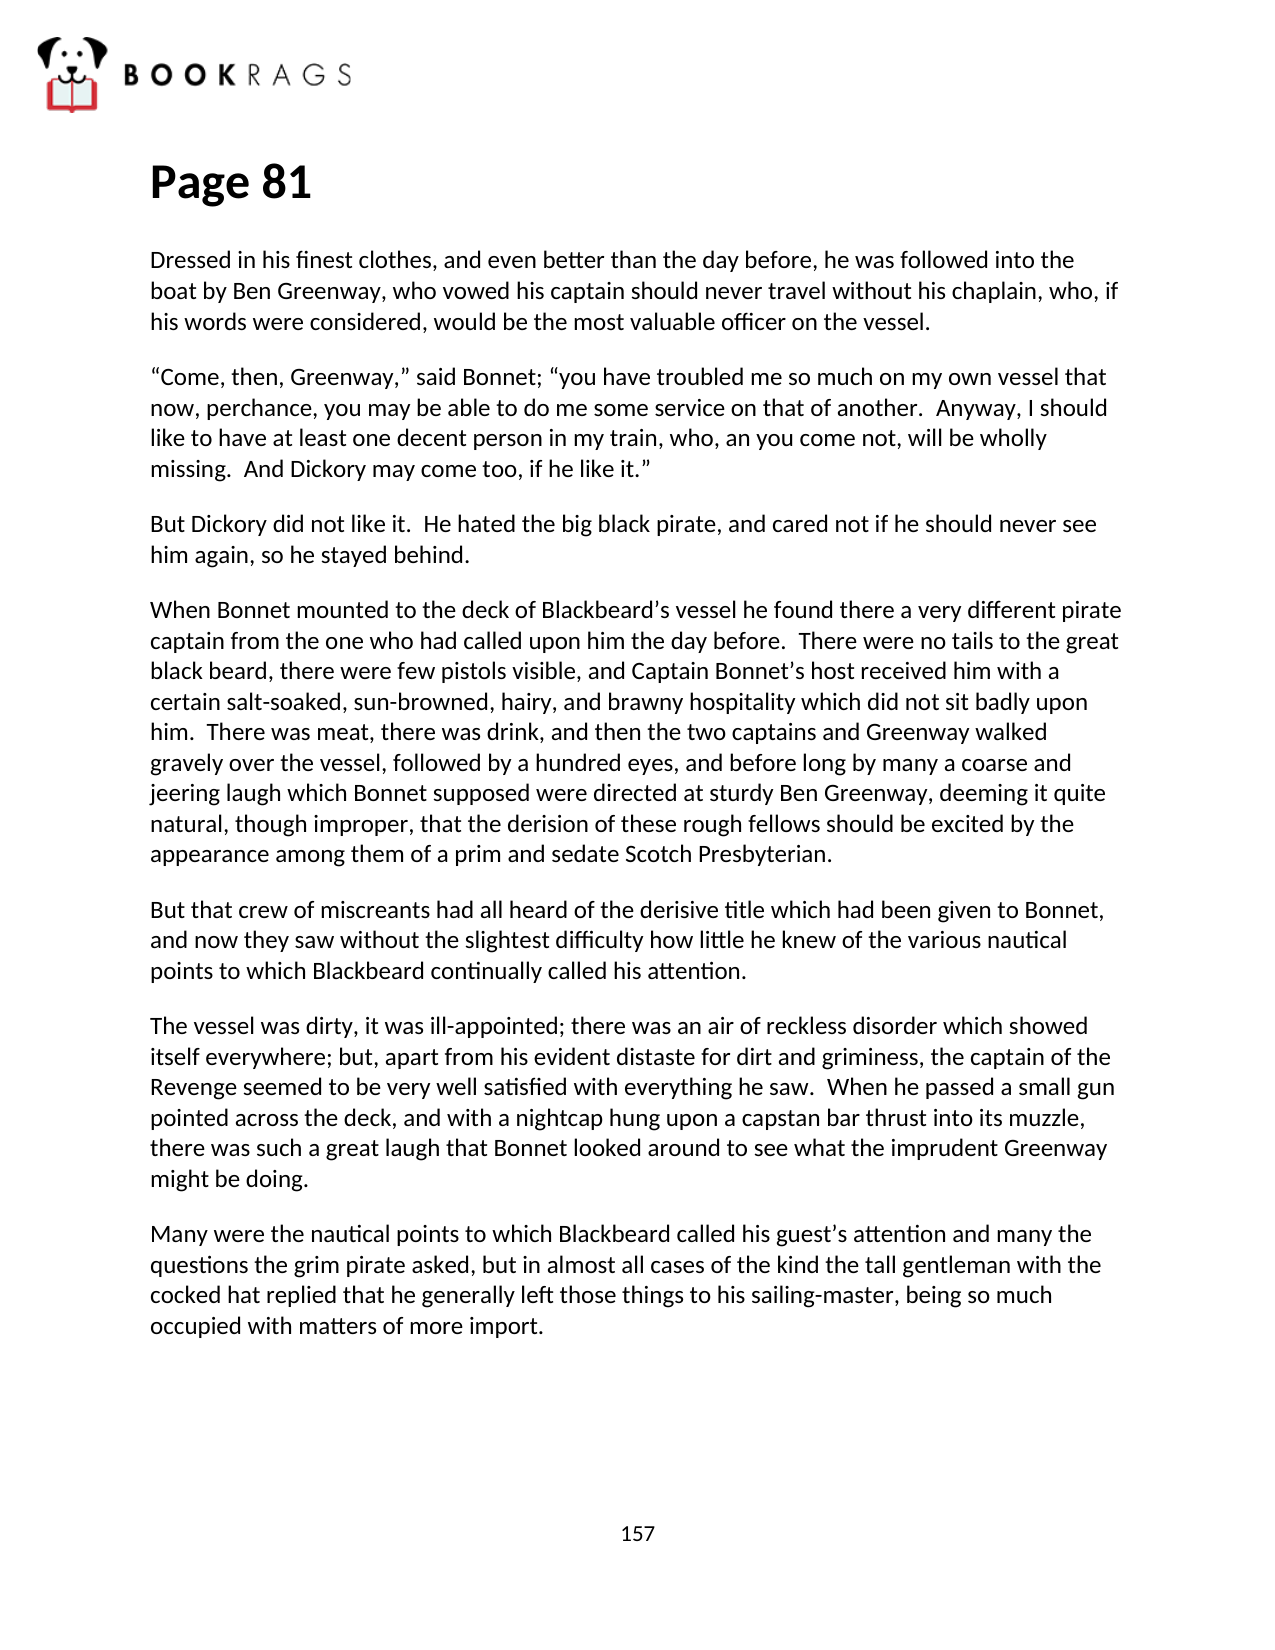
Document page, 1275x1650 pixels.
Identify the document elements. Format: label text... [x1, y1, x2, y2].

text But Dickory did not like it. He hated the big black pirate, and cared not if he should never see him again, so he stayed behind. [150, 508, 1125, 569]
text But that crew of miscreants had all heard of the derisive title which had been given to Bonnet, and now they saw without the slightest difficulty how little he knew of the various nautical points to which Blackbeard continually called his attention. [150, 894, 1125, 986]
text “Come, then, Greenway,” said Bonnet; “you have troubled me so much on my own vessel that now, perchance, you may be able to do me some service on that of another. Anyway, I should like to have at least one decent person in my train, who, an you come not, will be wholly missing. And Dickory may come too, if he like it.” [150, 361, 1125, 483]
picture [37, 37, 351, 113]
text Page 81 [150, 150, 1125, 211]
text Dressed in his finest clothes, and even better than the day before, he was followed into the boat by Ben Greenway, who vowed his captain should never travel without his chaplain, who, if his words were considered, would be the most valuable officer on the vessel. [150, 244, 1125, 336]
text When Bonnet mounted to the deck of Blackbeard’s vessel he found there a very different pirate captain from the one who had called upon him the day before. There were no tails to the great black beard, there were few pistols visible, and Captain Bonnet’s host received him with a certain salt-soaked, sun-browned, hairy, and brawny hospitality which did not sit badly upon him. There was meat, there was drink, and then the two captains and Greenway walked gravely over the vessel, followed by a hundred eyes, and before long by many a coarse and jeering laugh which Bonnet supposed were directed at sturdy Ben Greenway, deeming it quite natural, though improper, that the derision of these rough fellows should be excited by the appearance among them of a prim and sedate Scotch Presbyterian. [150, 594, 1125, 869]
text Many were the nautical points to which Blackbeard called his guest’s attention and many the questions the grim pirate asked, but in almost all cases of the kind the tall gentleman with the cocked hat replied that he generally left those things to his sailing-master, being so much occupied with matters of more import. [150, 1219, 1125, 1341]
text The vessel was dirty, it was ill-appointed; there was an air of reckless disorder which showed itself everywhere; but, apart from his evident distaste for dirt and griminess, the captain of the Revenge seemed to be very well satisfied with everything he saw. When he passed a small gun pointed across the deck, and with a nightcap hung upon a capstan bar thrust into its muzzle, there was such a great laugh that Bonnet looked around to see what the imprudent Greenway might be doing. [150, 1011, 1125, 1194]
